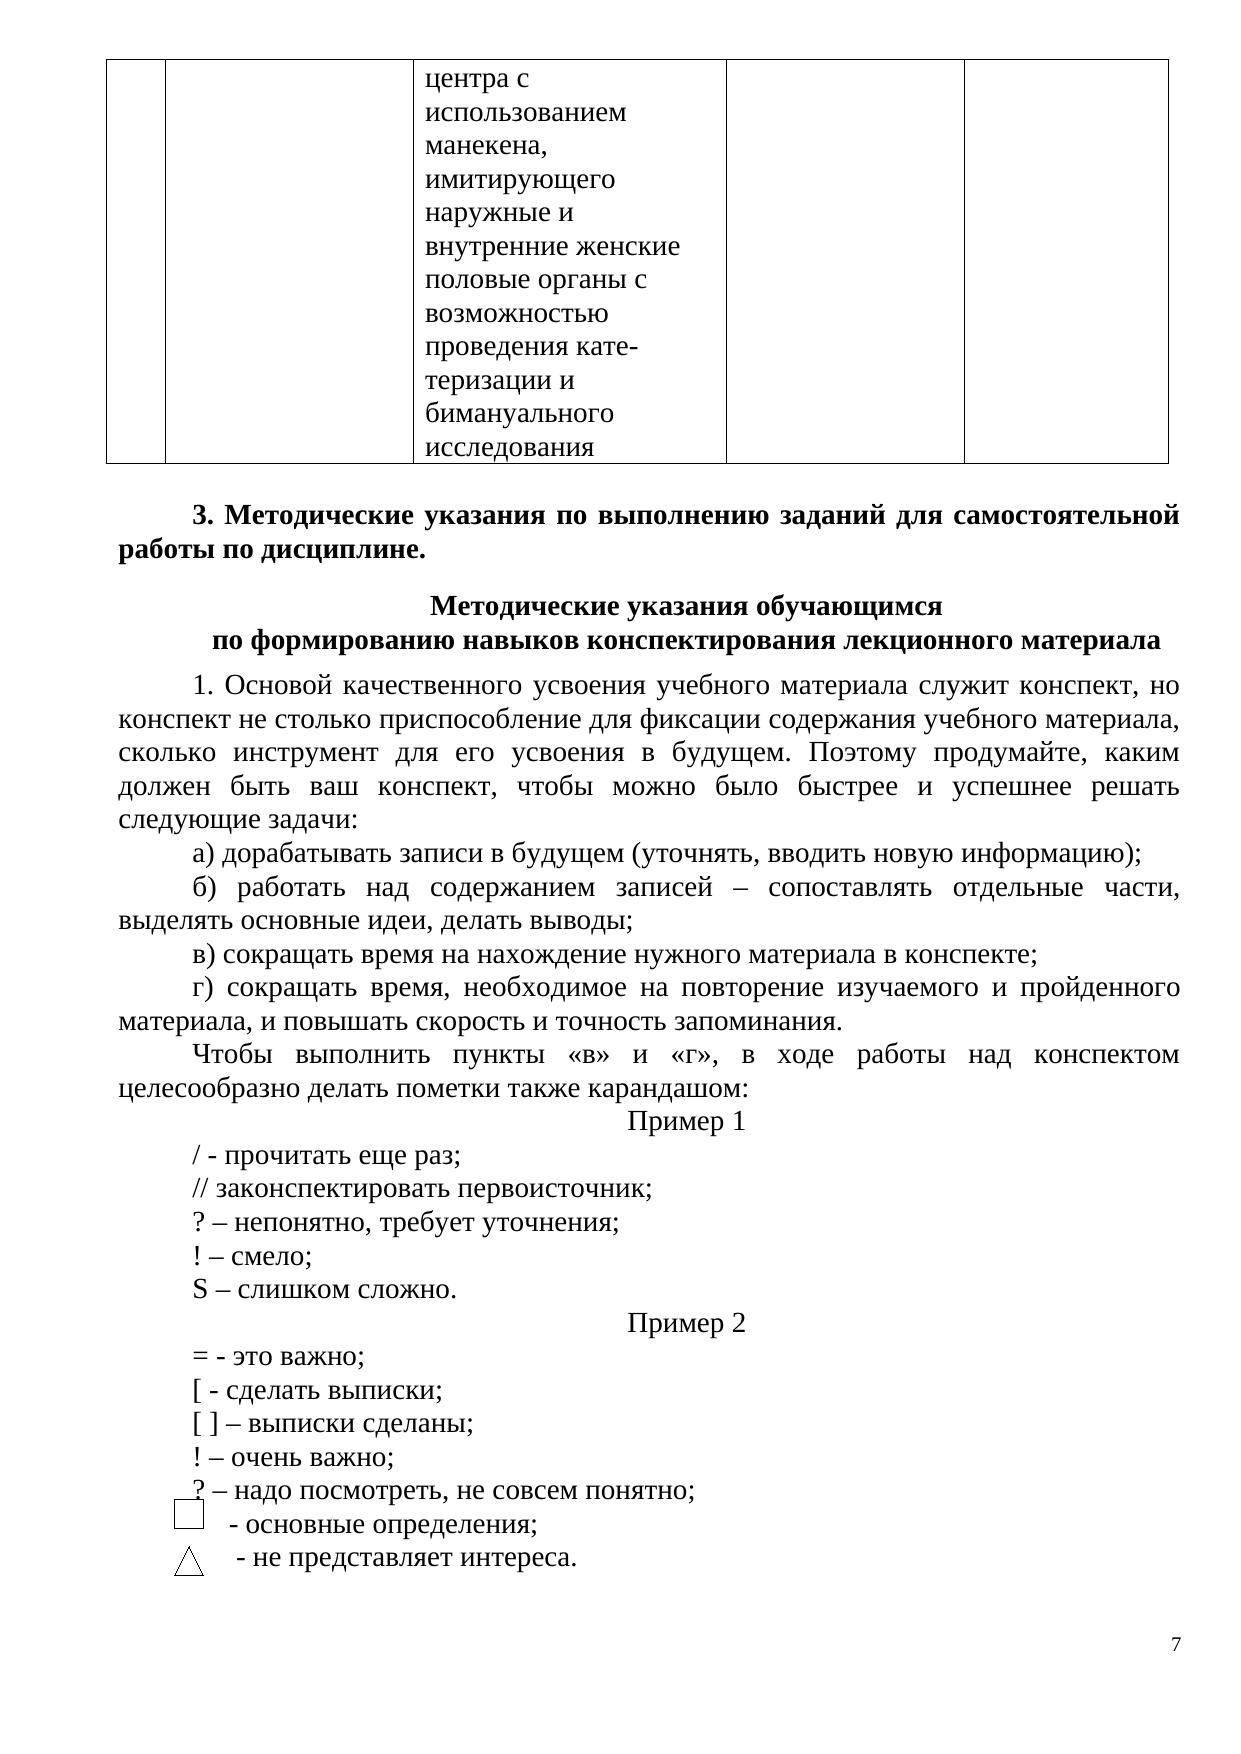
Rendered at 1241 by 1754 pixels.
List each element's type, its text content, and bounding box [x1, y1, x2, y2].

text Методические указания обучающимся [118, 588, 1181, 622]
text ? – надо посмотреть, не совсем понятно; [118, 1472, 1181, 1506]
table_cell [414, 60, 726, 463]
text [ - сделать выписки; [118, 1372, 1181, 1405]
text ? – непонятно, требует уточнения; [118, 1204, 1181, 1238]
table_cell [727, 60, 964, 463]
text в) сокращать время на нахождение нужного материала в конспекте; [118, 936, 1181, 969]
text ! – очень важно; [118, 1439, 1181, 1472]
text / - прочитать еще раз; [118, 1137, 1181, 1171]
text S – слишком сложно. [118, 1271, 1181, 1305]
text 1. Основой качественного усвоения учебного материала служит конспект, но конспект не столько приспособление для фиксации содержания учебного материала, сколько инструмент для его усвоения в будущем. Поэтому продумайте, каким должен быть ваш конспект, чтобы можно было быстрее и успешнее решать следующие задачи: [118, 667, 1181, 835]
text Пример 2 [118, 1305, 1181, 1338]
text - основные определения; [118, 1506, 1181, 1539]
text [ ] – выписки сделаны; [118, 1405, 1181, 1439]
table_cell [965, 60, 1168, 463]
text = - это важно; [118, 1338, 1181, 1372]
text // законспектировать первоисточник; [118, 1171, 1181, 1204]
text б) работать над содержанием записей – сопоставлять отдельные части, выделять основные идеи, делать выводы; [118, 869, 1181, 936]
table_cell 4. [107, 60, 165, 463]
text Чтобы выполнить пункты «в» и «г», в ходе работы над конспектом целесообразно делать пометки также карандашом: [118, 1036, 1181, 1103]
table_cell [166, 60, 413, 463]
text по формированию навыков конспектирования лекционного материала [118, 622, 1181, 655]
text 3. Методические указания по выполнению заданий для самостоятельной работы по дисциплине. [118, 497, 1181, 564]
text ! – смело; [118, 1238, 1181, 1271]
text Пример 1 [118, 1103, 1181, 1137]
text - не представляет интереса. [118, 1539, 1181, 1573]
text г) сокращать время, необходимое на повторение изучаемого и пройденного материала, и повышать скорость и точность запоминания. [118, 969, 1181, 1036]
text а) дорабатывать записи в будущем (уточнять, вводить новую информацию); [118, 835, 1181, 869]
